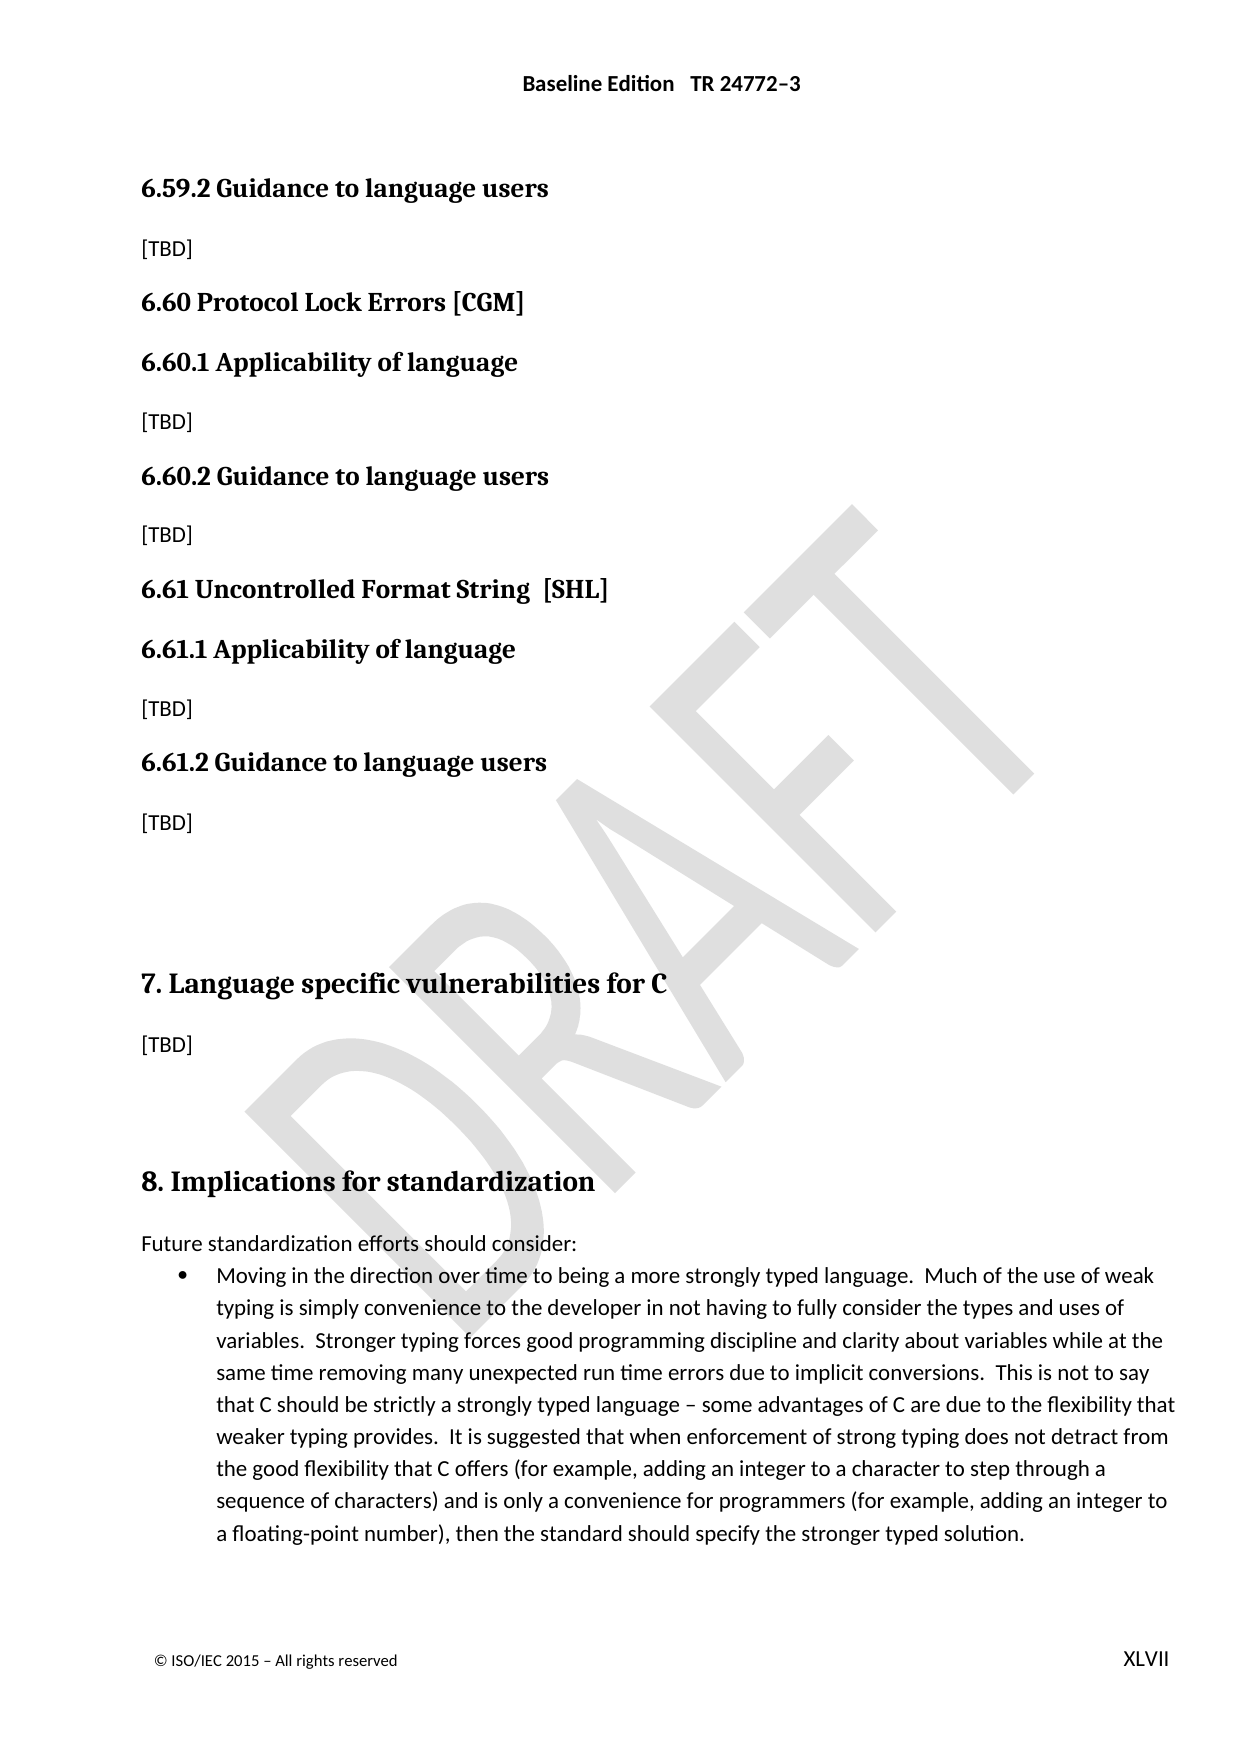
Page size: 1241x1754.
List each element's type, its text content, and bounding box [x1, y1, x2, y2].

subtitle 6.61.2 Guidance to language users [141, 747, 1182, 779]
subtitle 6.61.1 Applicability of language [141, 634, 1182, 666]
subtitle 6.60.2 Guidance to language users [141, 461, 1182, 492]
text [TBD] [141, 694, 1182, 722]
text [TBD] [141, 521, 1182, 549]
subtitle 6.60.1 Applicability of language [141, 347, 1182, 378]
text Future standardization efforts should consider: [141, 1229, 1182, 1257]
subtitle 6.61 Uncontrolled Format String [SHL] [141, 574, 1182, 605]
text [TBD] [141, 234, 1182, 262]
text [TBD] [141, 1030, 1182, 1058]
list Moving in the direction over time to being a more strongly typed language. Much of the use of weak typing is simply convenience to the developer in not having to fully consider the types and uses of variables. Stronger typing forces good programming discipline and clarity about variables while at the same time removing many unexpected run time errors due to implicit conversions. This is not to say that C should be strictly a strongly typed language – some advantages of C are due to the flexibility that weaker typing provides. It is suggested that when enforcement of strong typing does not detract from the good flexibility that C offers (for example, adding an integer to a character to step through a sequence of characters) and is only a convenience for programmers (for example, adding an integer to a floating-point number), then the standard should specify the stronger typed solution. [178, 1261, 1182, 1547]
subtitle 7. Language specific vulnerabilities for C [141, 967, 1182, 1000]
text [TBD] [141, 808, 1182, 836]
subtitle 8. Implications for standardization [141, 1166, 1182, 1199]
subtitle 6.59.2 Guidance to language users [141, 173, 1182, 205]
text [TBD] [141, 407, 1182, 436]
subtitle 6.60 Protocol Lock Errors [CGM] [141, 287, 1182, 318]
